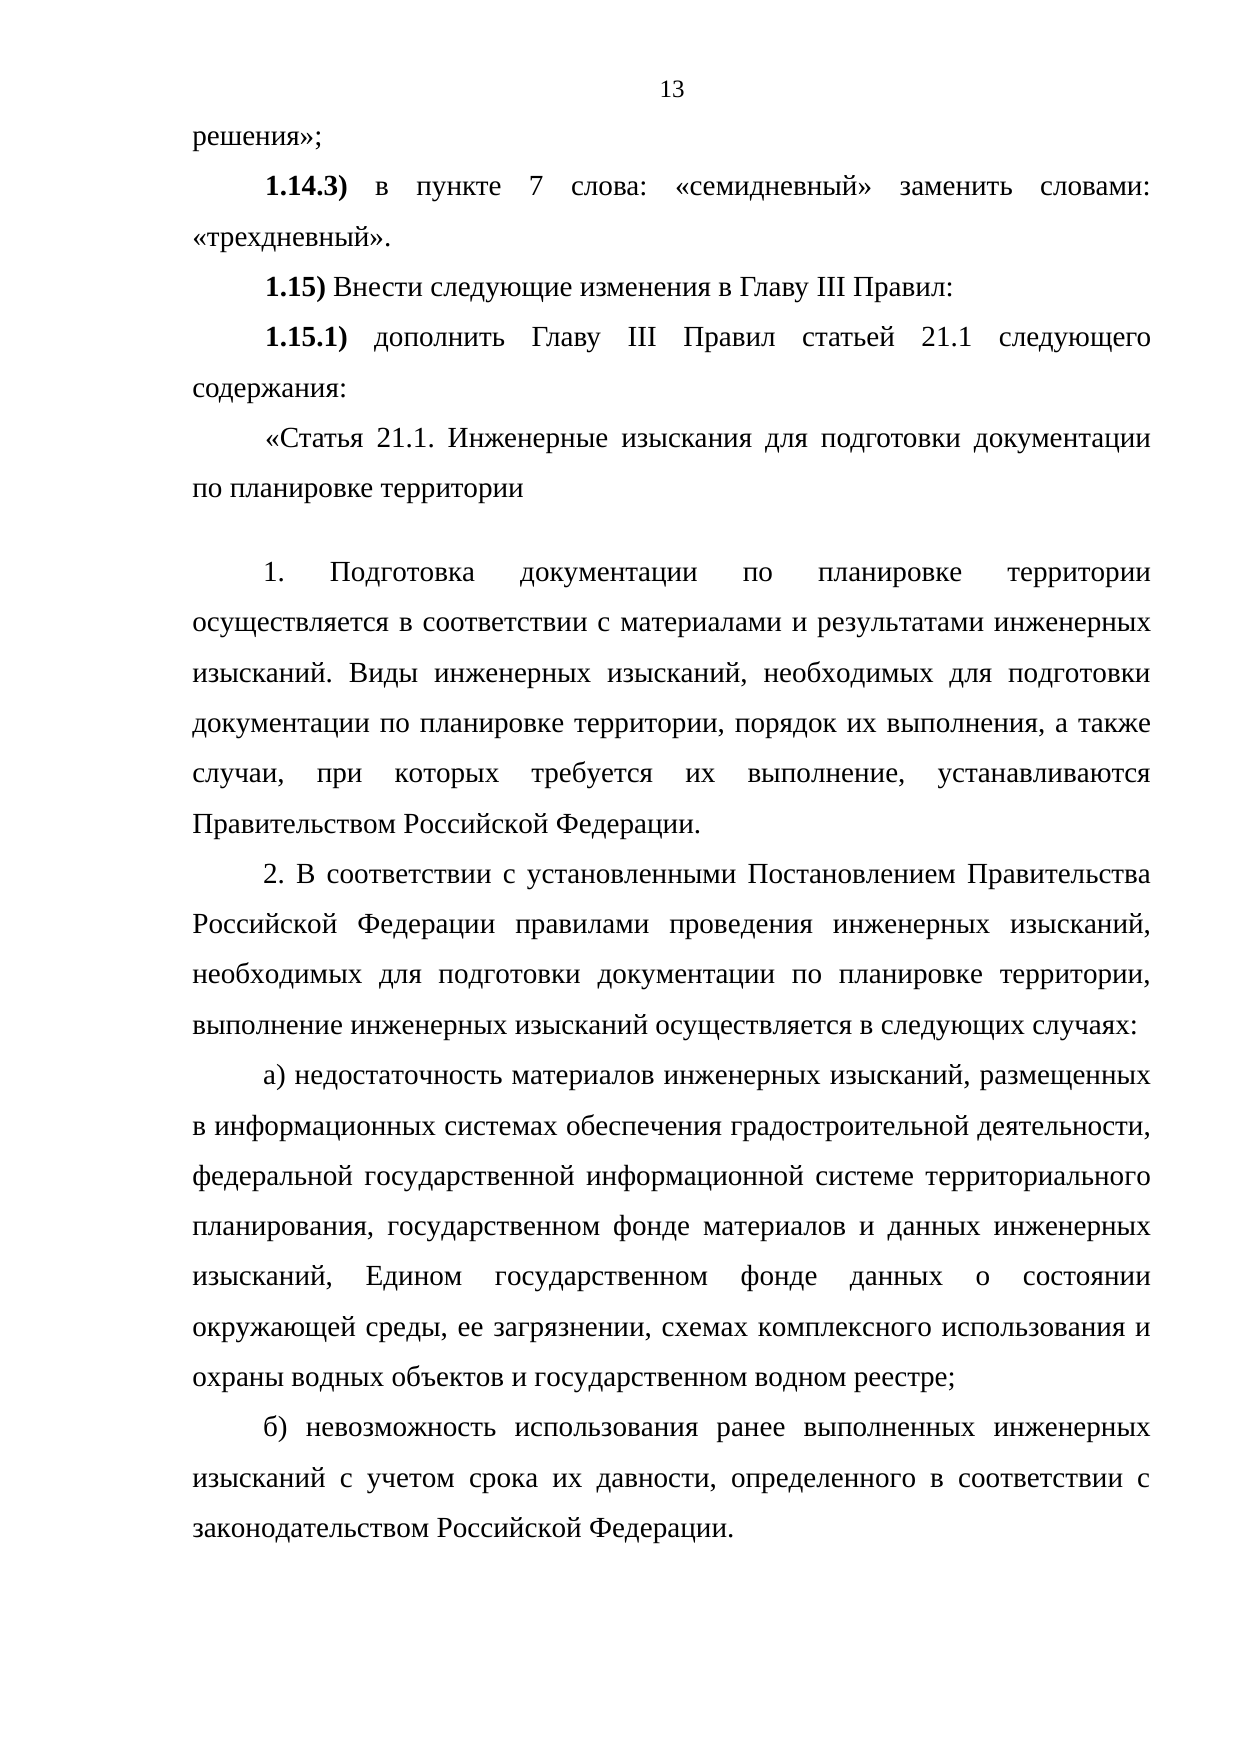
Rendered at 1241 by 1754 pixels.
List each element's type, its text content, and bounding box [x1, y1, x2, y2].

text 1.15) Внести следующие изменения в Главу III Правил: [192, 269, 1152, 303]
text 1.14.3) в пункте 7 слова: «семидневный» заменить словами: «трехдневный». [192, 168, 1152, 252]
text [192, 118, 1152, 152]
text 1. Подготовка документации по планировке территории осуществляется в соответствии с материалами и результатами инженерных изысканий. Виды инженерных изысканий, необходимых для подготовки документации по планировке территории, порядок их выполнения, а также случаи, при которых требуется их выполнение, устанавливаются Правительством Российской Федерации. [192, 554, 1152, 839]
text «Статья 21.1. Инженерные изыскания для подготовки документации по планировке территории [192, 420, 1152, 504]
text а) недостаточность материалов инженерных изысканий, размещенных в информационных системах обеспечения градостроительной деятельности, федеральной государственной информационной системе территориального планирования, государственном фонде материалов и данных инженерных изысканий, Едином государственном фонде данных о состоянии окружающей среды, ее загрязнении, схемах комплексного использования и охраны водных объектов и государственном водном реестре; [192, 1057, 1152, 1393]
text б) невозможность использования ранее выполненных инженерных изысканий с учетом срока их давности, определенного в соответствии с законодательством Российской Федерации. [192, 1409, 1152, 1544]
text 1.15.1) дополнить Главу III Правил статьей 21.1 следующего содержания: [192, 319, 1152, 403]
text 2. В соответствии с установленными Постановлением Правительства Российской Федерации правилами проведения инженерных изысканий, необходимых для подготовки документации по планировке территории, выполнение инженерных изысканий осуществляется в следующих случаях: [192, 856, 1152, 1041]
